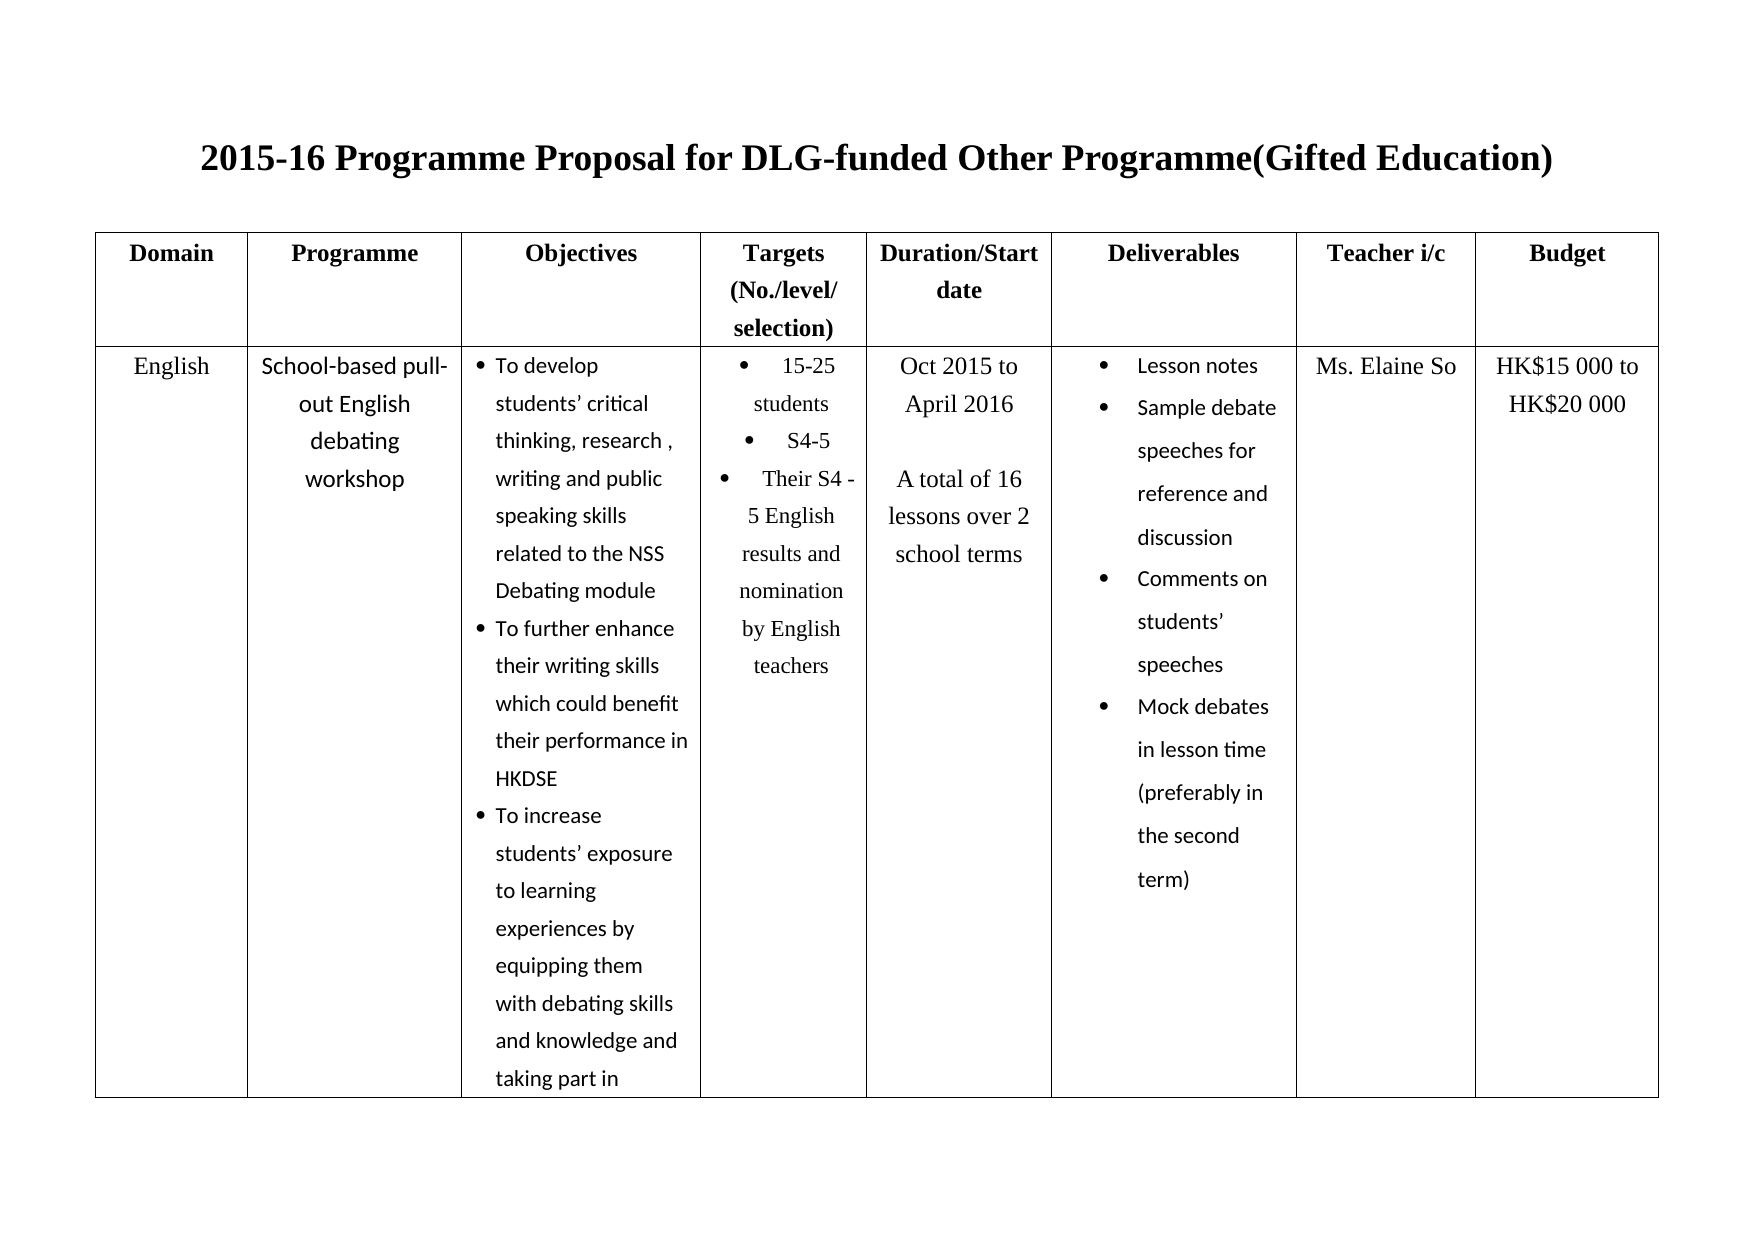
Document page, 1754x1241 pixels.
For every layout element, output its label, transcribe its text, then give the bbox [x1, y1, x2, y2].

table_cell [248, 347, 461, 1097]
table_header Budget [1476, 233, 1658, 346]
table_header Teacher i/c [1297, 233, 1475, 346]
table_header Objectives [462, 233, 700, 346]
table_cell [462, 347, 700, 1097]
table_header Deliverables [1052, 233, 1296, 346]
table_header Targets (No./level/ selection) [701, 233, 866, 346]
table_header Domain [96, 233, 247, 346]
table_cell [701, 347, 866, 1097]
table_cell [1052, 347, 1296, 1097]
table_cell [867, 347, 1051, 1097]
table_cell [1476, 347, 1658, 1097]
table_cell Ms. Elaine So [1297, 347, 1475, 1097]
table_header Duration/Start date [867, 233, 1051, 346]
table_header Programme [248, 233, 461, 346]
table_cell English [96, 347, 247, 1097]
text 2015-16 Programme Proposal for DLG-funded Other Programme(Gifted Education) [106, 120, 1648, 195]
